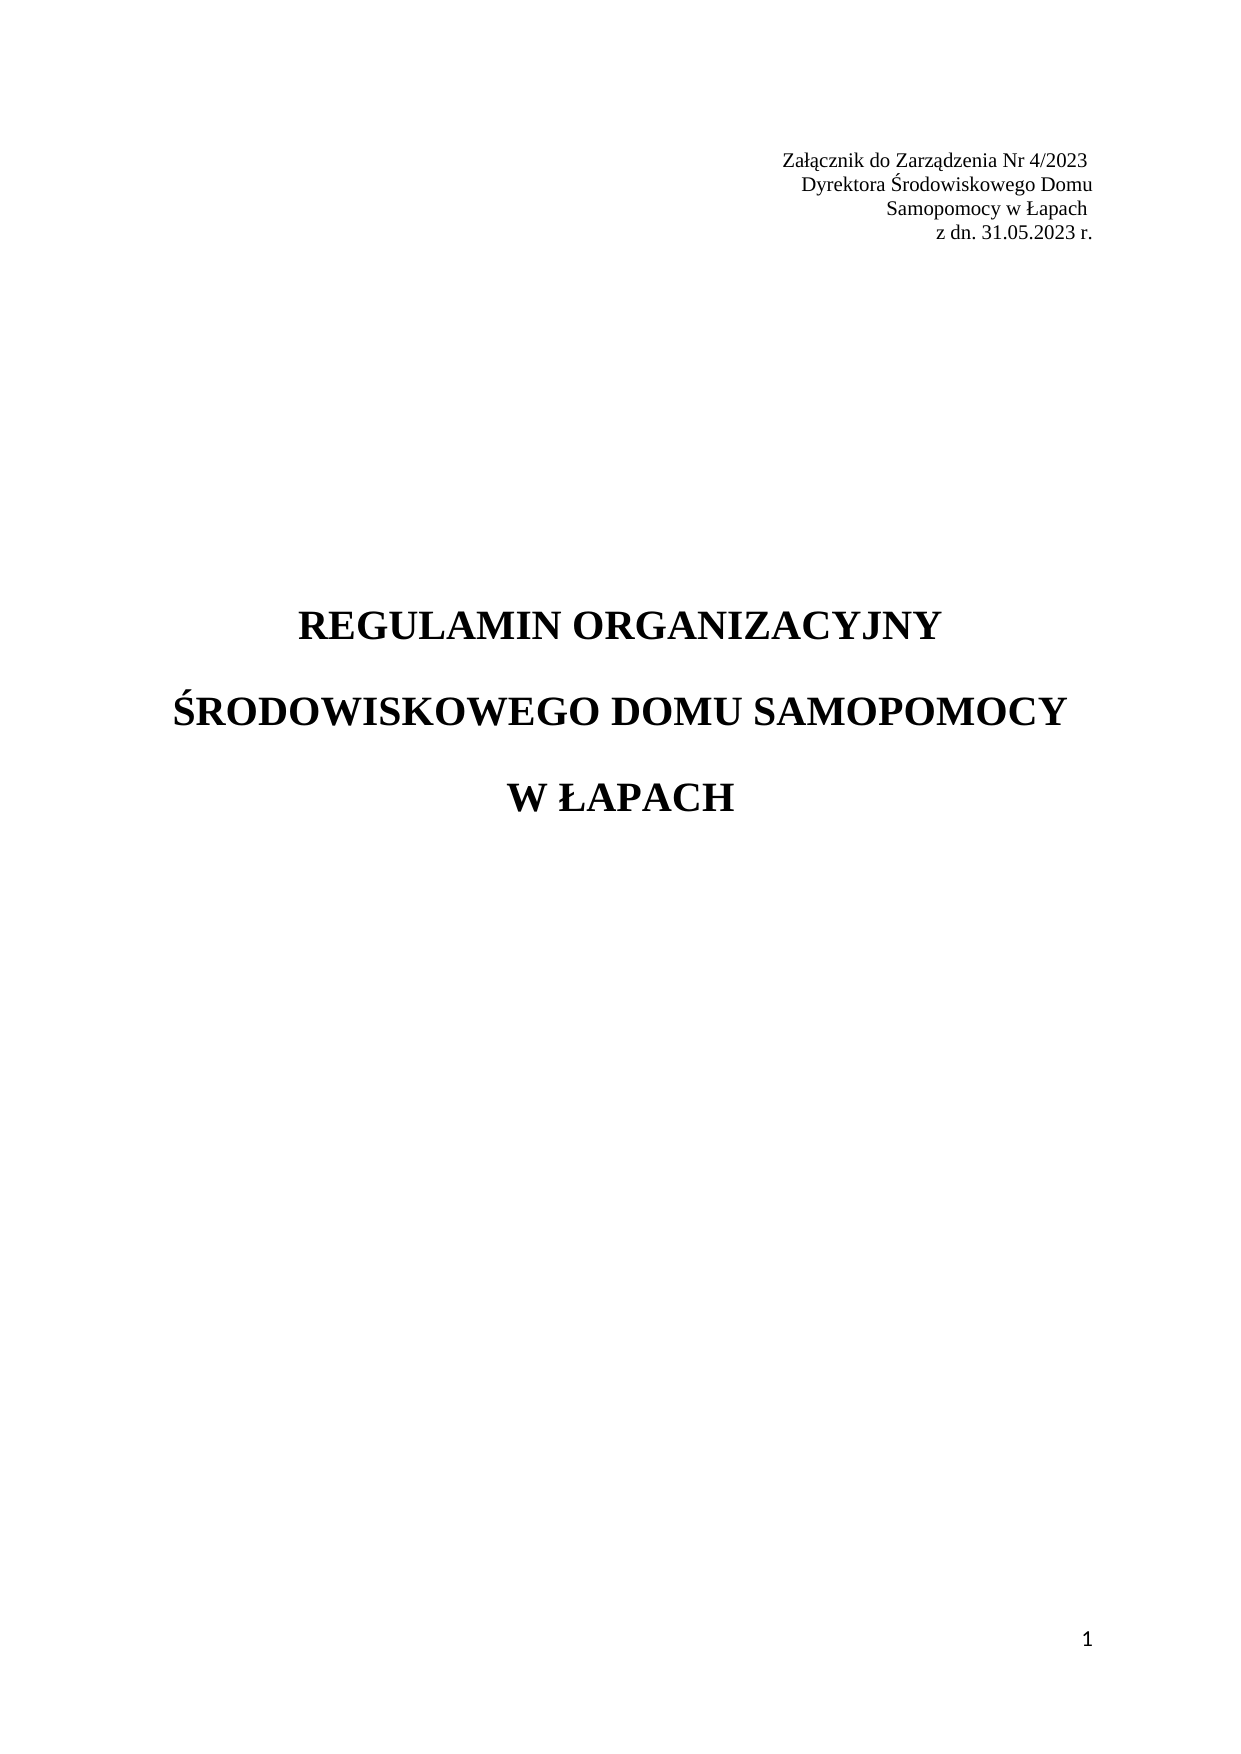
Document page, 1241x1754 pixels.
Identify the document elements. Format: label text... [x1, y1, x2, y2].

text W ŁAPACH [148, 773, 1093, 821]
text Załącznik do Zarządzenia Nr 4/2023 Dyrektora Środowiskowego Domu Samopomocy w Łapach z dn. 31.05.2023 r. [148, 148, 1093, 244]
text REGULAMIN ORGANIZACYJNY [148, 601, 1093, 649]
text ŚRODOWISKOWEGO DOMU SAMOPOMOCY [148, 687, 1093, 734]
